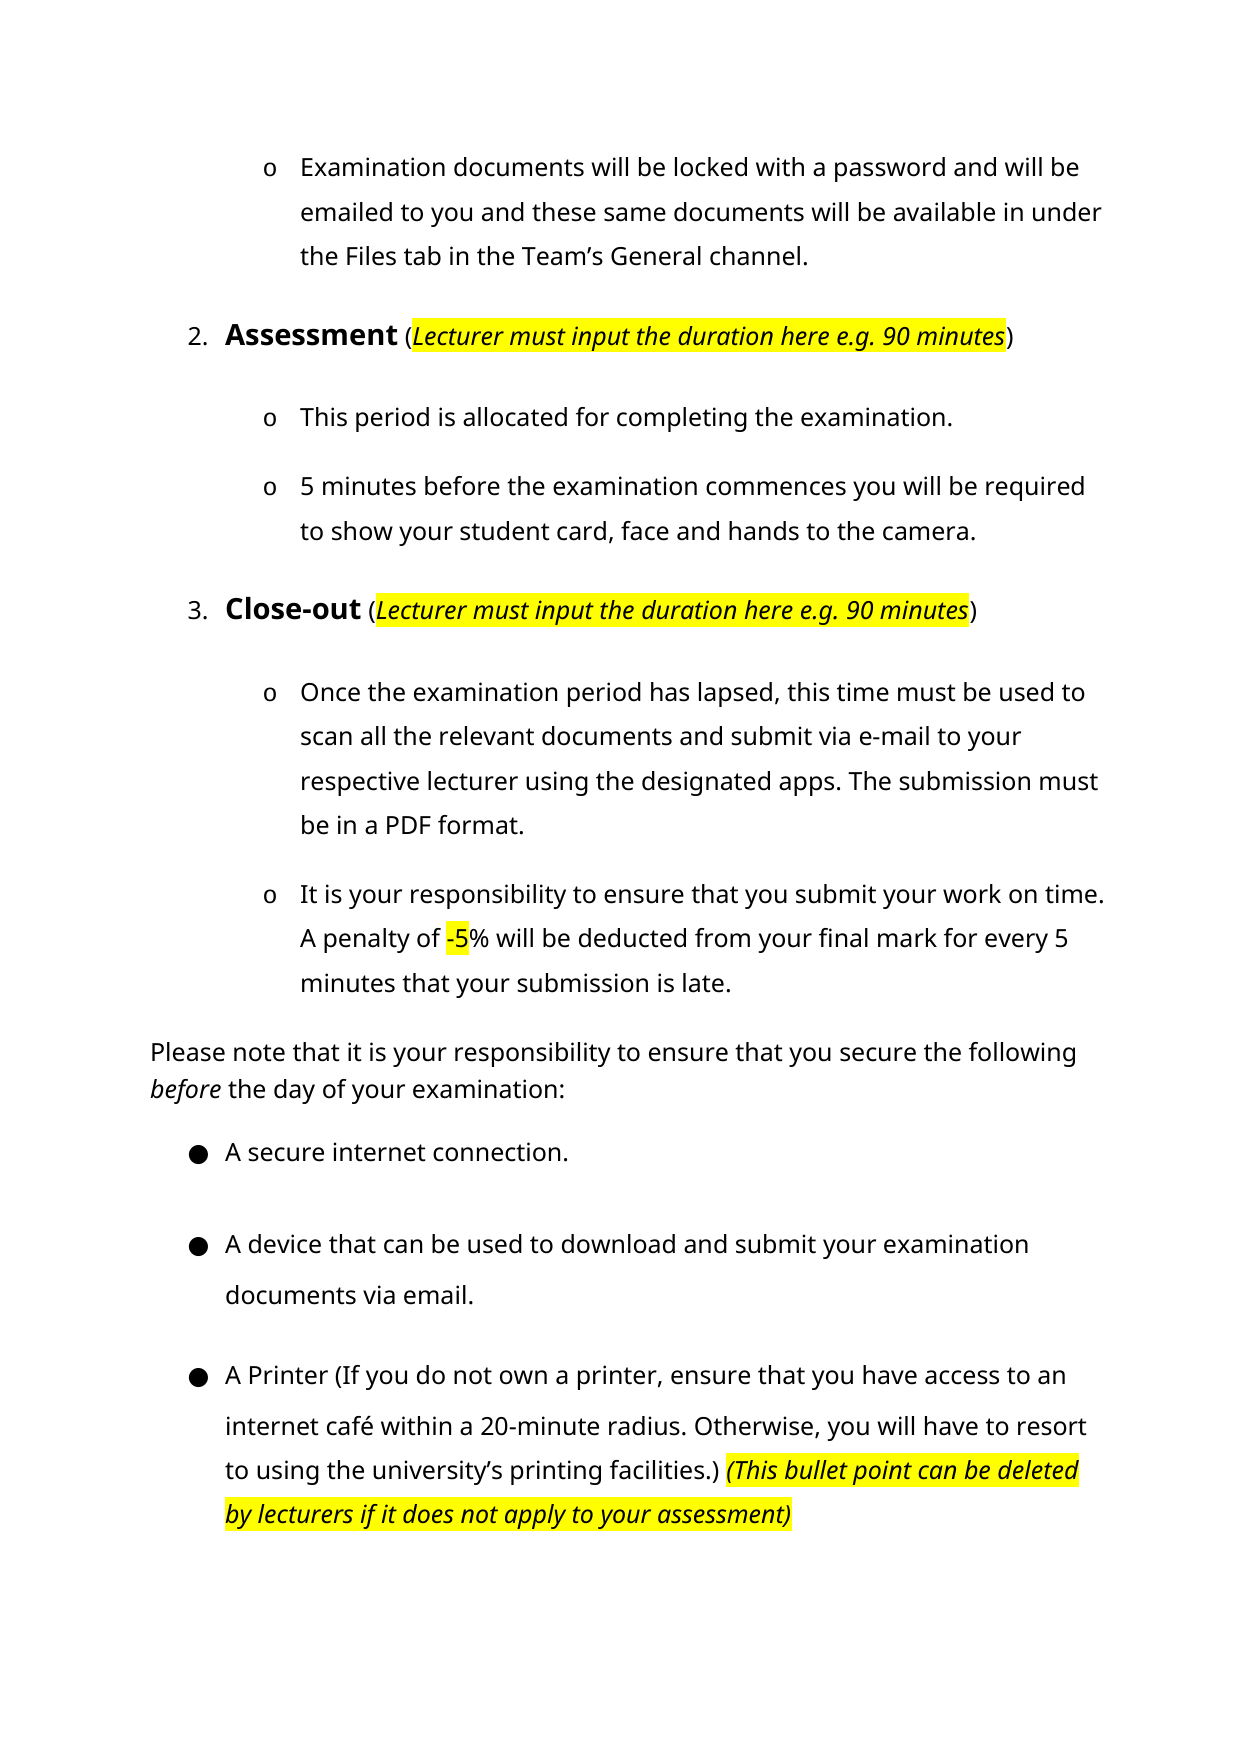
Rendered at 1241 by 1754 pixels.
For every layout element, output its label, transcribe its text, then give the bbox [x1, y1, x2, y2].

list Once the examination period has lapsed, this time must be used to scan all the relevant documents and submit via e-mail to your respective lecturer using the designated apps. The submission must be in a PDF format. [262, 674, 1106, 841]
list It is your responsibility to ensure that you submit your work on time. A penalty of -5% will be deducted from your final mark for every 5 minutes that your submission is late. [262, 877, 1106, 999]
list Examination documents will be locked with a password and will be emailed to you and these same documents will be available in under the Files tab in the Team’s General channel. [262, 150, 1106, 273]
list A device that can be used to download and submit your examination documents via email. [187, 1216, 1106, 1312]
list 5 minutes before the examination commences you will be required to show your student card, face and hands to the camera. [262, 469, 1106, 548]
list A Printer (If you do not own a printer, ensure that you have access to an internet café within a 20-minute radius. Otherwise, you will have to resort to using the university’s printing facilities.) (This bullet point can be deleted by lecturers if it does not apply to your assessment) [187, 1347, 1106, 1531]
text Please note that it is your responsibility to ensure that you secure the following before the day of your examination: [150, 1035, 1106, 1106]
list This period is allocated for completing the examination. [262, 399, 1106, 434]
list Assessment (Lecturer must input the duration here e.g. 90 minutes) [187, 308, 1106, 359]
list A secure internet connection. [187, 1125, 1106, 1176]
list Close-out (Lecturer must input the duration here e.g. 90 minutes) [187, 583, 1106, 634]
